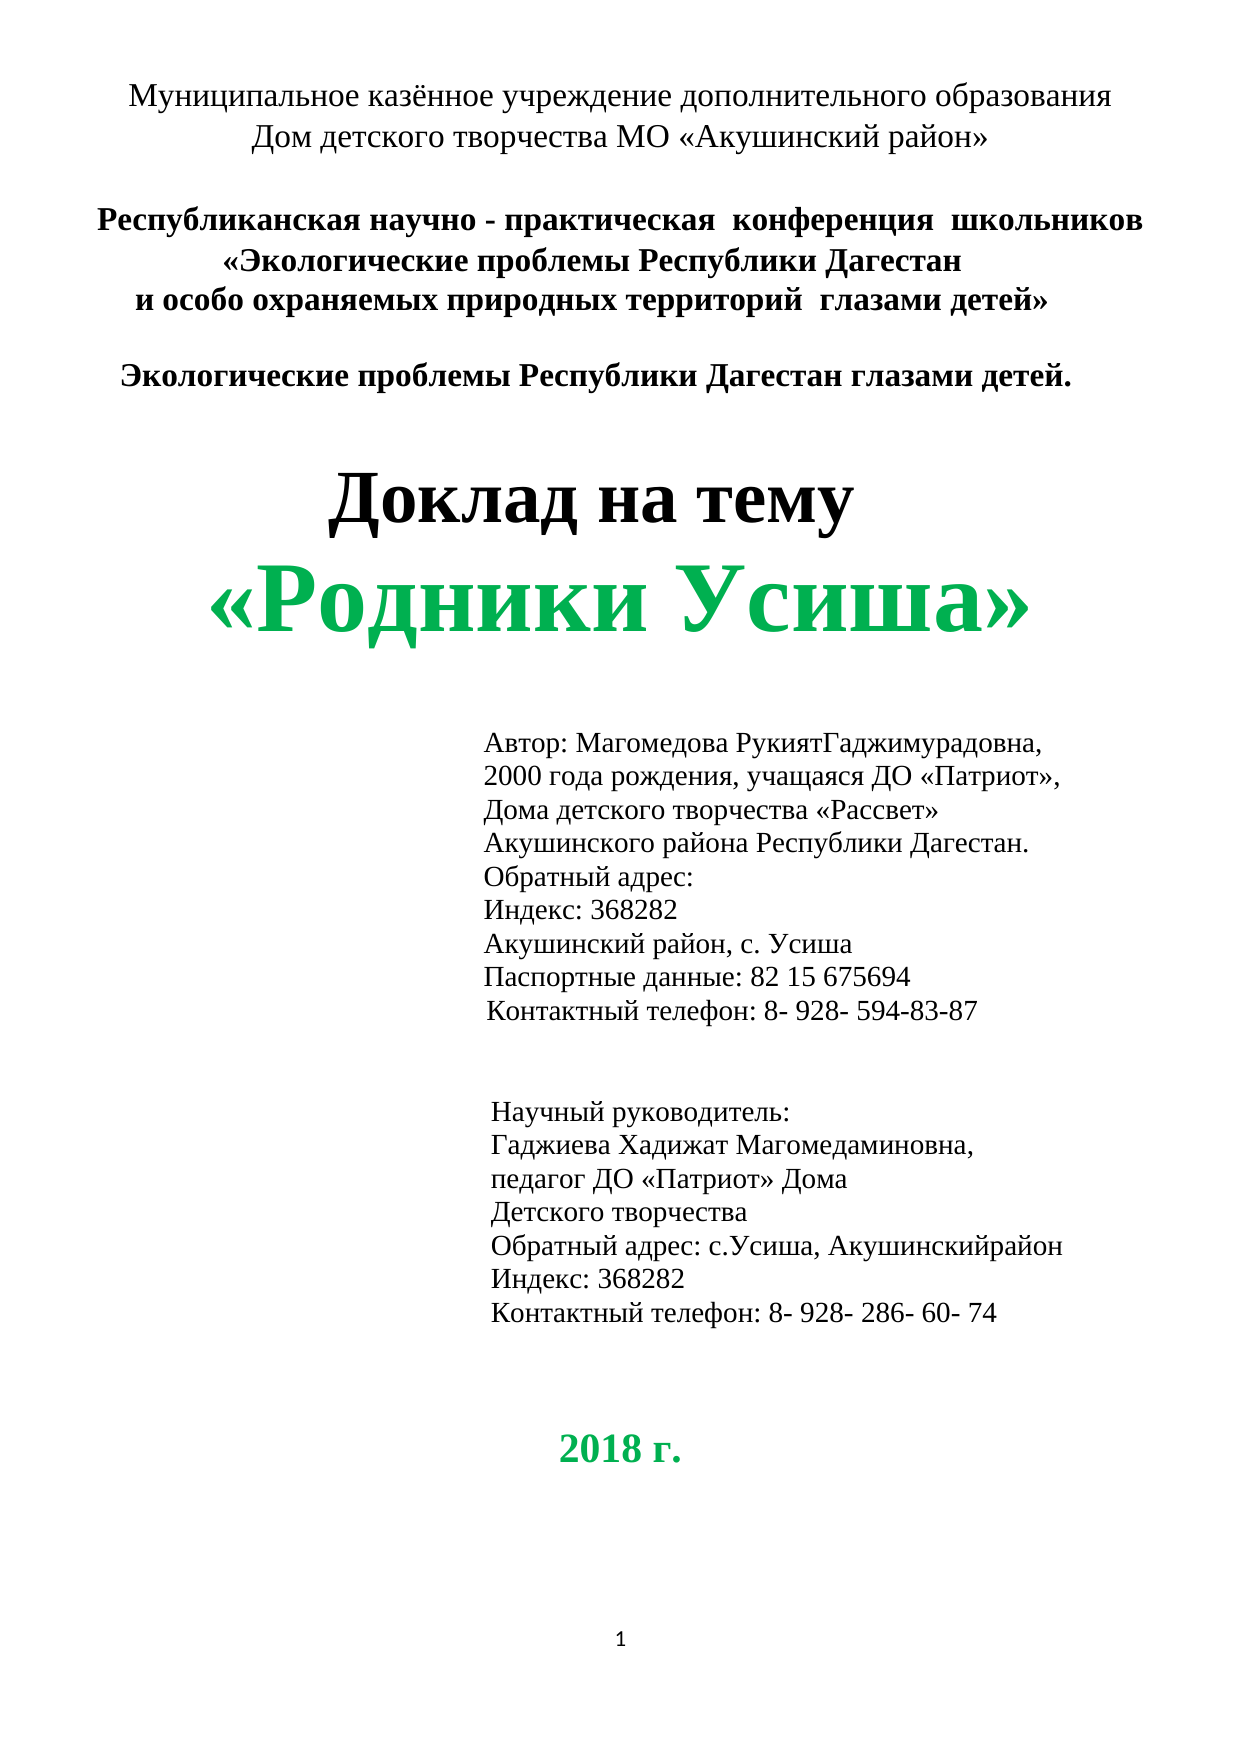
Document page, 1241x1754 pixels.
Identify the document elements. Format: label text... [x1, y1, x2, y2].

text Дома детского творчества «Рассвет» [75, 792, 1165, 825]
text Экологические проблемы Республики Дагестан глазами детей. [119, 355, 1165, 394]
text Научный руководитель: [75, 1094, 1165, 1127]
text Детского творчества [75, 1194, 1165, 1228]
text Обратный адрес: [75, 859, 1165, 892]
text и особо охраняемых природных территорий глазами детей» [19, 279, 1165, 317]
text Гаджиева Хадижат Магомедаминовна, [75, 1127, 1165, 1161]
text Контактный телефон: 8- 928- 286- 60- 74 [75, 1295, 1165, 1328]
text 2000 года рождения, учащаяся ДО «Патриот», [75, 758, 1165, 792]
text Акушинский район, с. Усиша [75, 926, 1165, 959]
text Индекс: 368282 [75, 1261, 1165, 1295]
text педагог ДО «Патриот» Дома [75, 1161, 1165, 1194]
text Паспортные данные: 82 15 675694 [75, 959, 1165, 993]
text Дом детского творчества МО «Акушинский район» [75, 116, 1165, 155]
text 2018 г. [75, 1424, 1165, 1472]
text Автор: Магомедова РукиятГаджимурадовна, [75, 725, 1165, 758]
text «Экологические проблемы Республики Дагестан [19, 240, 1165, 279]
text Индекс: 368282 [75, 892, 1165, 926]
text Муниципальное казённое учреждение дополнительного образования [75, 75, 1165, 113]
text Доклад на тему [19, 452, 1165, 538]
text Обратный адрес: с.Усиша, Акушинскийрайон [75, 1228, 1165, 1261]
text «Родники Усиша» [75, 538, 1165, 653]
text Контактный телефон: 8- 928- 594-83-87 [75, 993, 1165, 1027]
text Акушинского района Республики Дагестан. [75, 825, 1165, 859]
text Республиканская научно - практическая конференция школьников [75, 199, 1165, 237]
